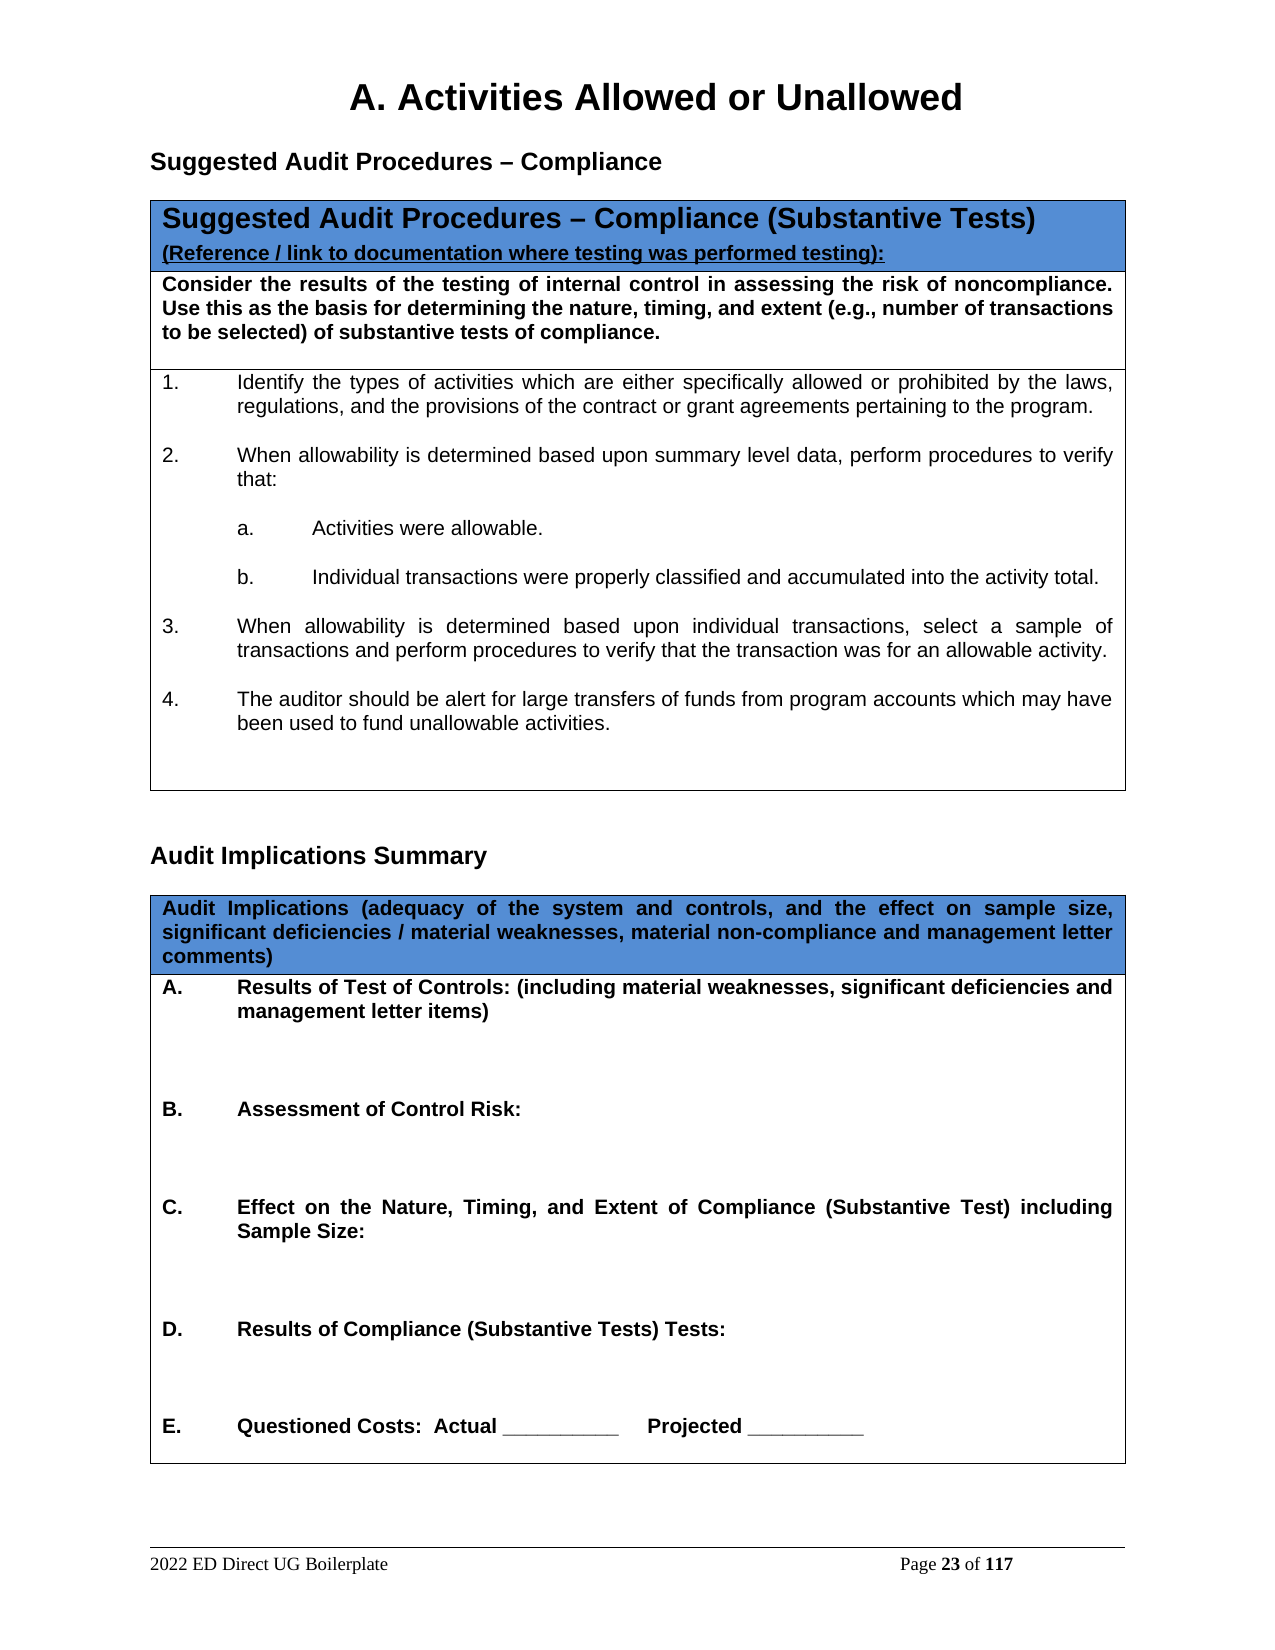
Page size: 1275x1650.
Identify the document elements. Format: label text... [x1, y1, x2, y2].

table_header Suggested Audit Procedures – Compliance (Substantive Tests) (Reference / link to documentation where testing was performed testing): [151, 201, 1125, 271]
table_header Audit Implications (adequacy of the system and controls, and the effect on sample size, significant deficiencies / material weaknesses, material non-compliance and management letter comments) [151, 896, 1125, 974]
table_cell 1. Identify the types of activities which are either specifically allowed or prohibited by the laws, regulations, and the provisions of the contract or grant agreements pertaining to the program. 2. When allowability is determined based upon summary level data, perform procedures to verify that: a. Activities were allowable. b. Individual transactions were properly classified and accumulated into the activity total. 3. When allowability is determined based upon individual transactions, select a sample of transactions and perform procedures to verify that the transaction was for an allowable activity. 4. The auditor should be alert for large transfers of funds from program accounts which may have been used to fund unallowable activities. [151, 370, 1125, 790]
table_cell Results of Test of Controls: (including material weaknesses, significant deficiencies and management letter items) Assessment of Control Risk: Effect on the Nature, Timing, and Extent of Compliance (Substantive Test) including Sample Size: Results of Compliance (Substantive Tests) Tests: Questioned Costs: Actual __________ Projected __________ [151, 975, 1125, 1463]
table_cell Consider the results of the testing of internal control in assessing the risk of noncompliance. Use this as the basis for determining the nature, timing, and extent (e.g., number of transactions to be selected) of substantive tests of compliance. [151, 272, 1125, 369]
subtitle Suggested Audit Procedures – Compliance [150, 150, 1125, 175]
subtitle Audit Implications Summary [150, 844, 1125, 869]
